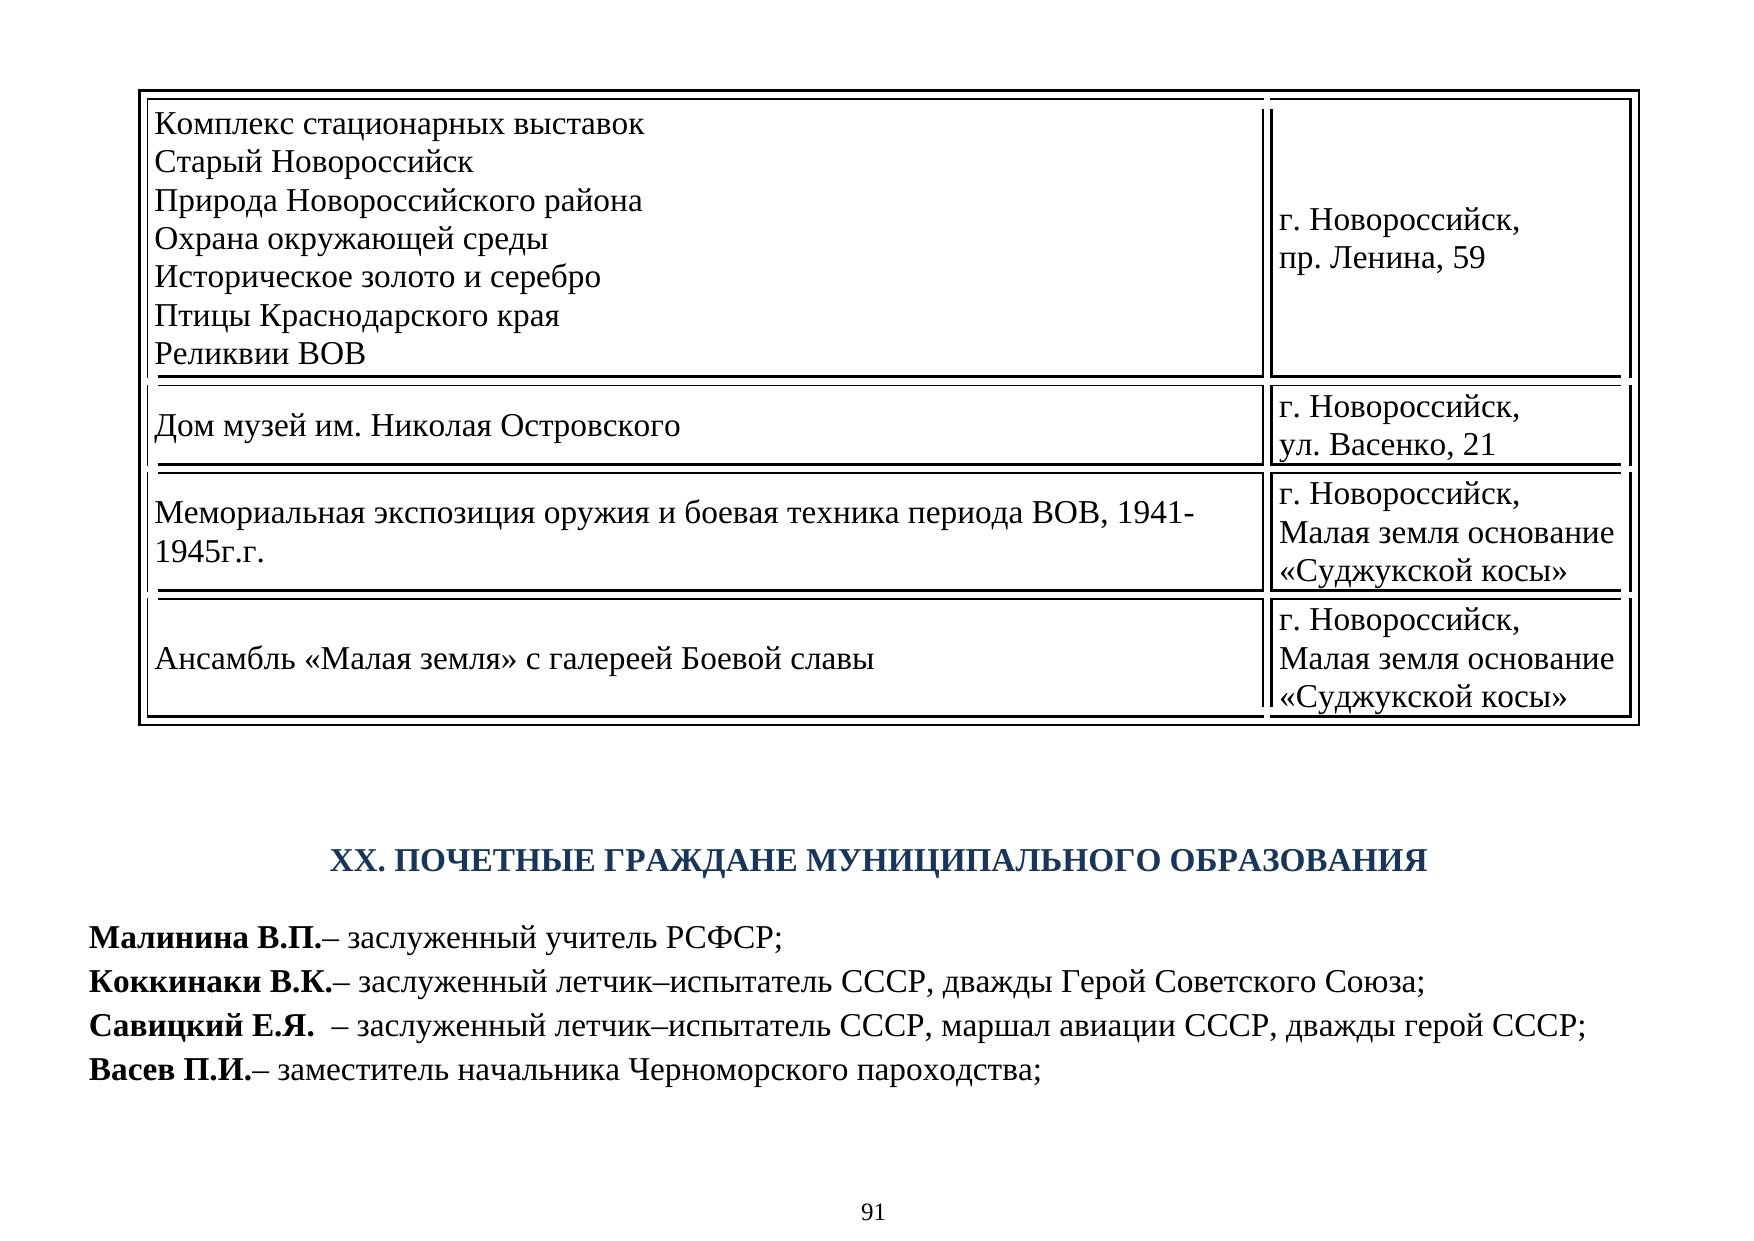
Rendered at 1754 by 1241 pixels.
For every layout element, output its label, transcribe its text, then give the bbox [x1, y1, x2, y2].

text XX. ПОЧЕТНЫЕ ГРАЖДАНЕ МУНИЦИПАЛЬНОГО ОБРАЗОВАНИЯ [89, 841, 1669, 879]
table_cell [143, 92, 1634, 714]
text Малинина В.П.– заслуженный учитель РСФСР; [89, 917, 1669, 956]
text Васев П.И.– заместитель начальника Черноморского пароходства; [89, 1049, 1669, 1088]
text Савицкий Е.Я. – заслуженный летчик–испытатель СССР, маршал авиации СССР, дважды герой СССР; [89, 1005, 1669, 1044]
text Коккинаки В.К.– заслуженный летчик–испытатель СССР, дважды Герой Советского Союза; [89, 961, 1669, 999]
